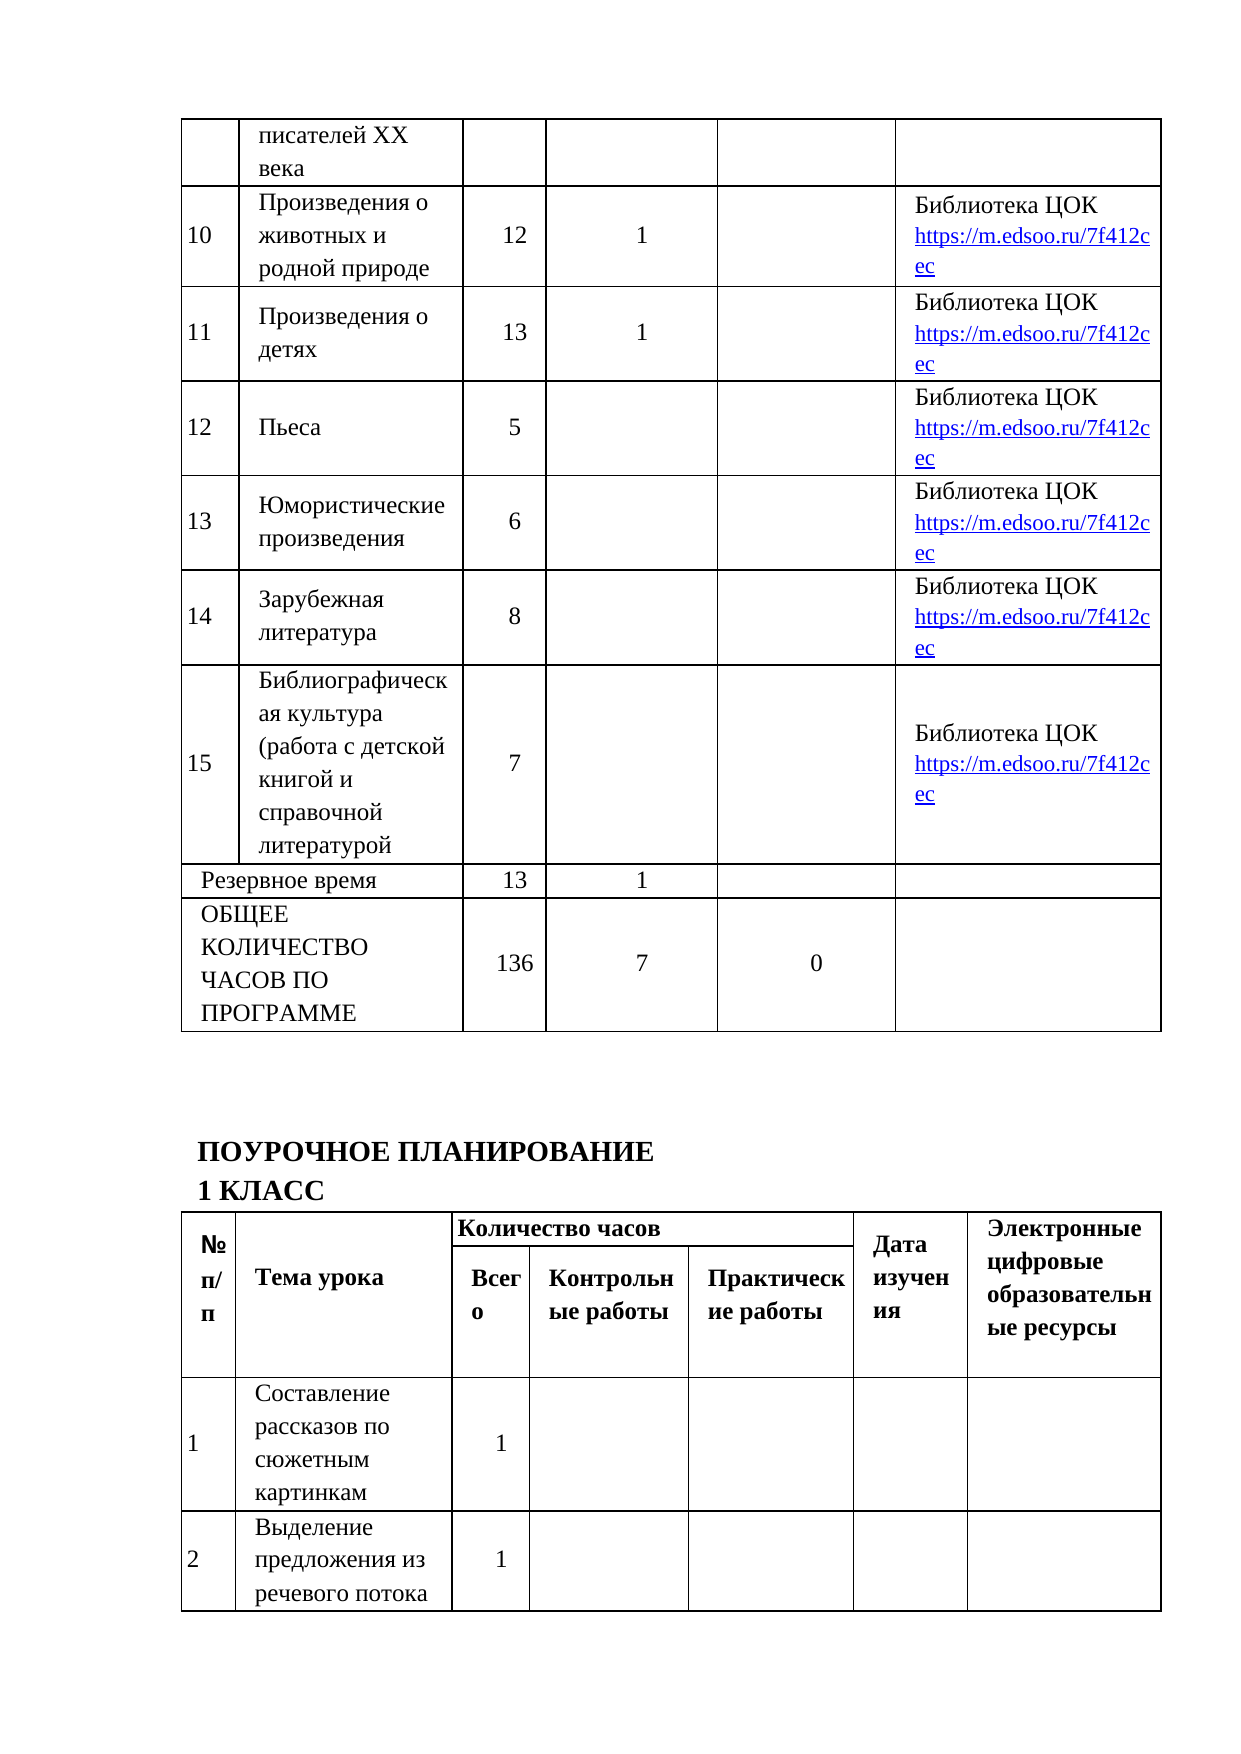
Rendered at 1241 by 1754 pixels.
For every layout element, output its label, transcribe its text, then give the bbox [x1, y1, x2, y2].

table_cell [896, 899, 1160, 1031]
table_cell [896, 120, 1160, 185]
table_cell Пьеса [240, 382, 462, 475]
table_cell [718, 287, 895, 380]
table_cell Составление рассказов по сюжетным картинкам [236, 1378, 451, 1510]
table_cell Произведения о детях [240, 287, 462, 380]
table_cell [547, 571, 717, 664]
table_cell 14 [182, 571, 238, 664]
table_cell Контрольные работы [530, 1247, 688, 1377]
table_cell [547, 666, 717, 863]
table_header Электронные цифровые образовательные ресурсы [968, 1213, 1160, 1377]
table_cell Библиографическая культура (работа с детской книгой и справочной литературой [240, 666, 462, 863]
table_cell [718, 476, 895, 569]
table_cell 5 [464, 382, 545, 475]
table_cell [547, 382, 717, 475]
text ПОУРОЧНОЕ ПЛАНИРОВАНИЕ [190, 1134, 1152, 1168]
table_cell Выделение предложения из речевого потока [236, 1512, 451, 1610]
table_cell [718, 382, 895, 475]
table_cell 1 [547, 865, 717, 897]
table_cell [718, 187, 895, 286]
table_cell [854, 1512, 967, 1610]
table_cell Библиотека ЦОК https://m.edsoo.ru/7f412cec [896, 571, 1160, 664]
table_cell Произведения о животных и родной природе [240, 187, 462, 286]
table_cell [896, 187, 1160, 286]
table_cell 1 [547, 187, 717, 286]
table_cell 13 [464, 287, 545, 380]
table_cell Зарубежная литература [240, 571, 462, 664]
table_cell Юмористические произведения [240, 476, 462, 569]
table_cell 8 [464, 571, 545, 664]
table_cell 6 [464, 120, 545, 185]
table_cell [968, 1512, 1160, 1610]
table_cell 1 [182, 1378, 235, 1510]
table_cell Практические работы [689, 1247, 853, 1377]
table_cell 7 [464, 666, 545, 863]
table_cell [530, 1378, 688, 1510]
table_cell 6 [464, 476, 545, 569]
table_cell 1 [547, 287, 717, 380]
table_cell [854, 1378, 967, 1510]
table_cell 13 [182, 476, 238, 569]
table_cell [689, 1378, 853, 1510]
table_cell [689, 1512, 853, 1610]
table_cell [896, 865, 1160, 897]
table_cell ОБЩЕЕ КОЛИЧЕСТВО ЧАСОВ ПО ПРОГРАММЕ [182, 899, 462, 1031]
table_cell [718, 120, 895, 185]
table_cell Библиотека ЦОК https://m.edsoo.ru/7f412cec [896, 382, 1160, 475]
table_cell 11 [182, 287, 238, 380]
table_cell 12 [182, 382, 238, 475]
table_cell 0 [718, 899, 895, 1031]
table_header Дата изучения [854, 1213, 967, 1377]
table_cell [718, 571, 895, 664]
table_cell 12 [464, 187, 545, 286]
table_cell [530, 1512, 688, 1610]
table_cell 1 [453, 1512, 529, 1610]
table_header Тема урока [236, 1213, 451, 1377]
text 1 КЛАСС [190, 1173, 1152, 1206]
table_cell [968, 1378, 1160, 1510]
table_cell 9 [182, 120, 238, 185]
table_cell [240, 120, 462, 185]
table_header № п/п [182, 1213, 235, 1377]
table_cell 10 [182, 187, 238, 286]
table_cell 7 [547, 899, 717, 1031]
table_cell [547, 120, 717, 185]
table_cell Резервное время [182, 865, 462, 897]
table_cell Библиотека ЦОК https://m.edsoo.ru/7f412cec [896, 666, 1160, 863]
table_cell Библиотека ЦОК https://m.edsoo.ru/7f412cec [896, 476, 1160, 569]
table_header Количество часов [453, 1213, 853, 1245]
table_cell Библиотека ЦОК https://m.edsoo.ru/7f412cec [896, 287, 1160, 380]
table_cell 1 [453, 1378, 529, 1510]
table_cell 136 [464, 899, 545, 1031]
table_cell [718, 666, 895, 863]
table_cell 2 [182, 1512, 235, 1610]
table_cell Всего [453, 1247, 529, 1377]
table_cell 15 [182, 666, 238, 863]
table_cell [718, 865, 895, 897]
table_cell 13 [464, 865, 545, 897]
table_cell [547, 476, 717, 569]
